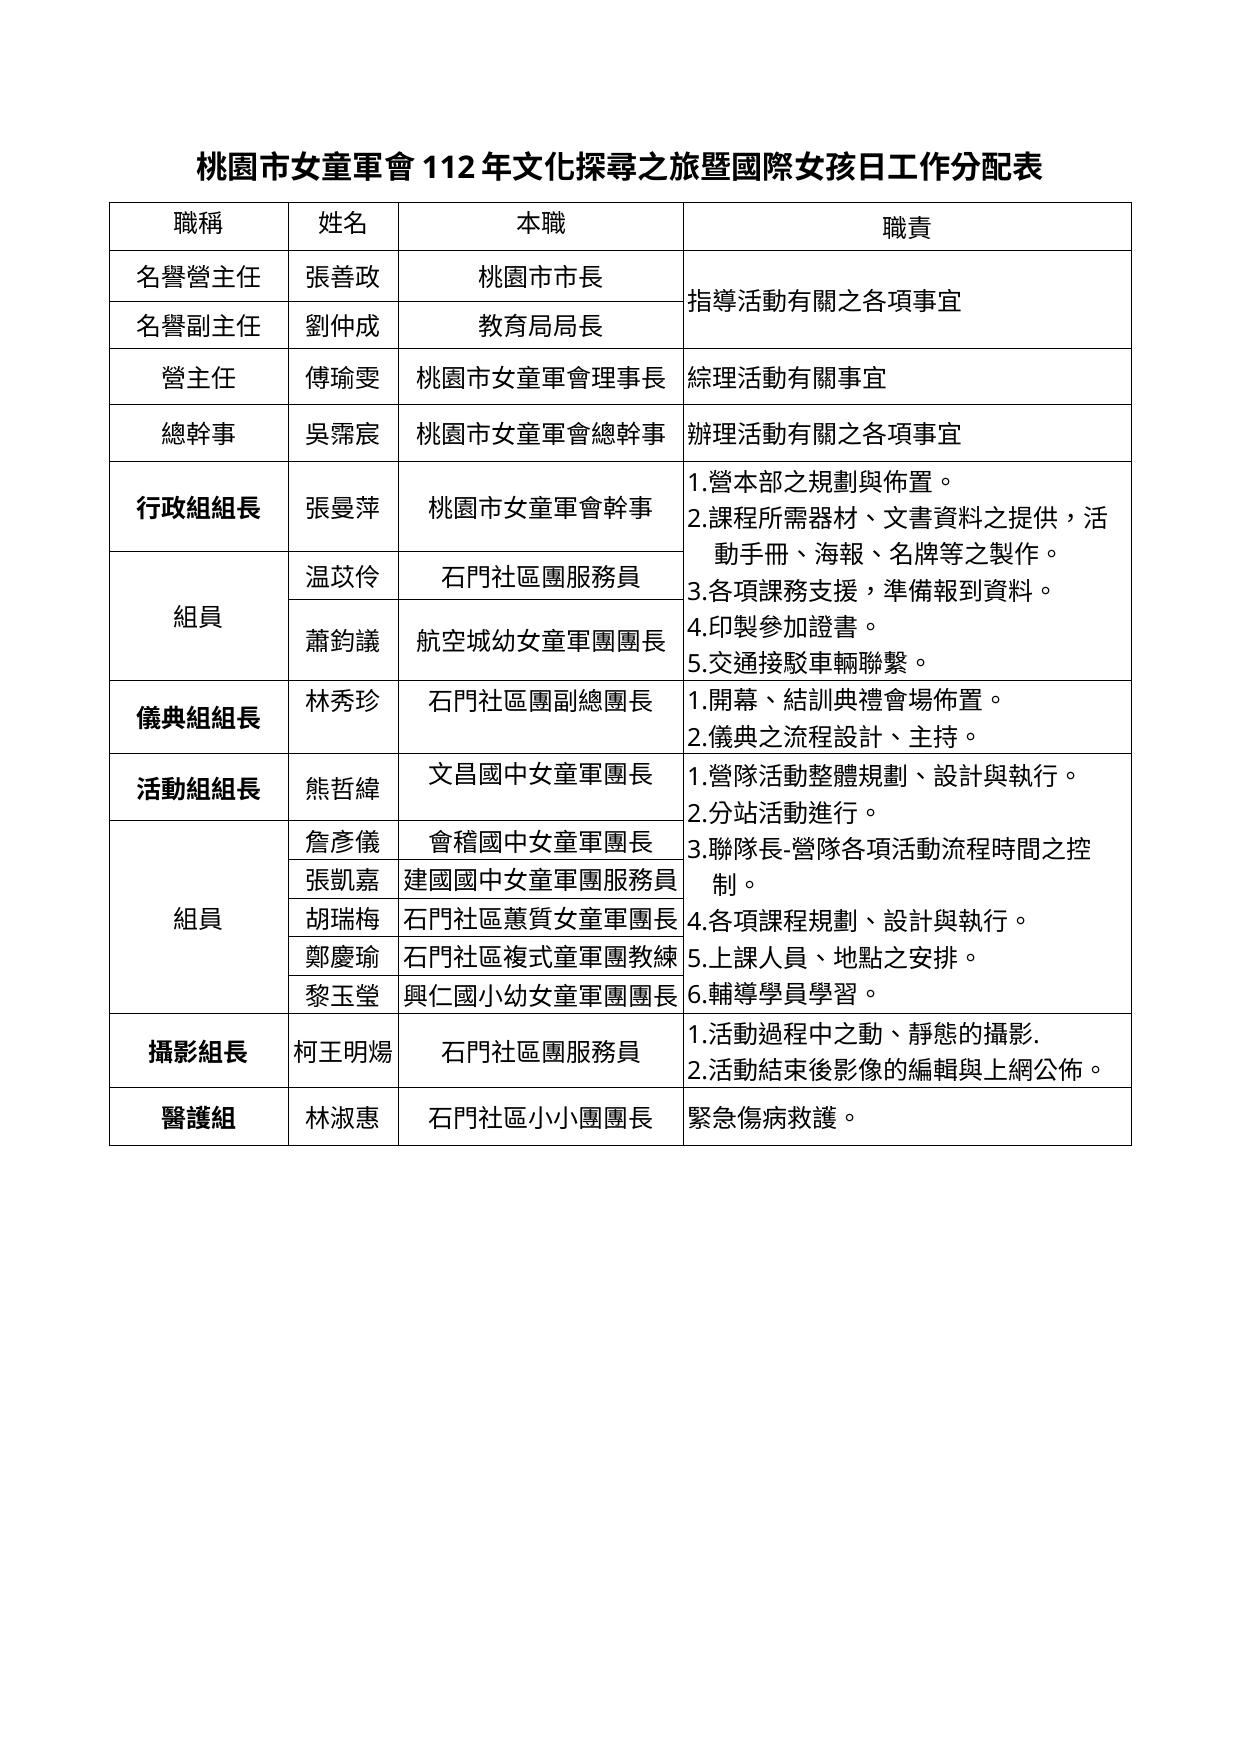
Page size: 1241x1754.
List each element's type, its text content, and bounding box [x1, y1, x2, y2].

table_cell 鄭慶瑜 [289, 937, 398, 974]
table_cell 指導活動有關之各項事宜 [684, 251, 1131, 348]
table_cell 興仁國小幼女童軍團團長 [399, 976, 683, 1013]
table_cell 林秀珍 [289, 681, 398, 753]
table_header 職責 [684, 203, 1131, 250]
table_cell 攝影組長 [110, 1014, 288, 1087]
table_cell 柯王明煬 [289, 1014, 398, 1087]
table_cell 名譽副主任 [110, 302, 288, 348]
table_cell 林淑惠 [289, 1088, 398, 1145]
table_cell 桃園市女童軍會理事長 [399, 349, 683, 404]
table_cell 1.活動過程中之動、靜態的攝影. 2.活動結束後影像的編輯與上網公佈。 [684, 1014, 1131, 1087]
table_cell 温苡伶 [289, 552, 398, 599]
text 桃園市女童軍會112年文化探尋之旅暨國際女孩日工作分配表 [106, 127, 1134, 202]
table_cell 張善政 [289, 251, 398, 301]
table_header 姓名 [289, 203, 398, 250]
table_cell 胡瑞梅 [289, 899, 398, 936]
table_header 本職 [399, 203, 683, 250]
table_cell 航空城幼女童軍團團長 [399, 600, 683, 680]
table_cell 行政組組長 [110, 462, 288, 551]
table_cell 1.開幕、結訓典禮會場佈置。 2.儀典之流程設計、主持。 [684, 681, 1131, 753]
table_cell 石門社區複式童軍團教練 [399, 937, 683, 974]
table_cell 詹彥儀 [289, 821, 398, 859]
table_cell 營主任 [110, 349, 288, 404]
table_cell 石門社區團服務員 [399, 552, 683, 599]
table_cell 組員 [110, 552, 288, 680]
table_cell 會稽國中女童軍團長 [399, 821, 683, 859]
table_cell 蕭鈞議 [289, 600, 398, 680]
table_cell 黎玉瑩 [289, 976, 398, 1013]
table_cell 名譽營主任 [110, 251, 288, 301]
table_cell 1.營本部之規劃與佈置。 2.課程所需器材、文書資料之提供，活動手冊、海報、名牌等之製作。 3.各項課務支援，準備報到資料。 4.印製參加證書。 5.交通接駁車輛聯繫。 [684, 462, 1131, 680]
table_cell 醫護組 [110, 1088, 288, 1145]
table_cell 桃園市女童軍會幹事 [399, 462, 683, 551]
table_cell 總幹事 [110, 405, 288, 461]
table_cell 熊哲緯 [289, 754, 398, 820]
table_cell 建國國中女童軍團服務員 [399, 860, 683, 897]
table_cell 綜理活動有關事宜 [684, 349, 1131, 404]
table_cell 桃園市市長 [399, 251, 683, 301]
table_header 職稱 [110, 203, 288, 250]
table_cell 桃園市女童軍會總幹事 [399, 405, 683, 461]
table_cell 辦理活動有關之各項事宜 [684, 405, 1131, 461]
table_cell 活動組組長 [110, 754, 288, 820]
table_cell 教育局局長 [399, 302, 683, 348]
table_cell 傅瑜雯 [289, 349, 398, 404]
table_cell 文昌國中女童軍團長 [399, 754, 683, 820]
table_cell 石門社區蕙質女童軍團長 [399, 899, 683, 936]
table_cell 劉仲成 [289, 302, 398, 348]
table_cell 緊急傷病救護。 [684, 1088, 1131, 1145]
table_cell 石門社區團服務員 [399, 1014, 683, 1087]
table_cell 吳霈宸 [289, 405, 398, 461]
table_cell 石門社區小小團團長 [399, 1088, 683, 1145]
table_cell 張曼萍 [289, 462, 398, 551]
table_cell 石門社區團副總團長 [399, 681, 683, 753]
table_cell 儀典組組長 [110, 681, 288, 753]
table_cell 張凱嘉 [289, 860, 398, 897]
table_cell 1.營隊活動整體規劃、設計與執行。 2.分站活動進行。 3.聯隊長-營隊各項活動流程時間之控制。 4.各項課程規劃、設計與執行。 5.上課人員、地點之安排。 6.輔導學員學習。 [684, 754, 1131, 1013]
table_cell 組員 [110, 821, 288, 1013]
